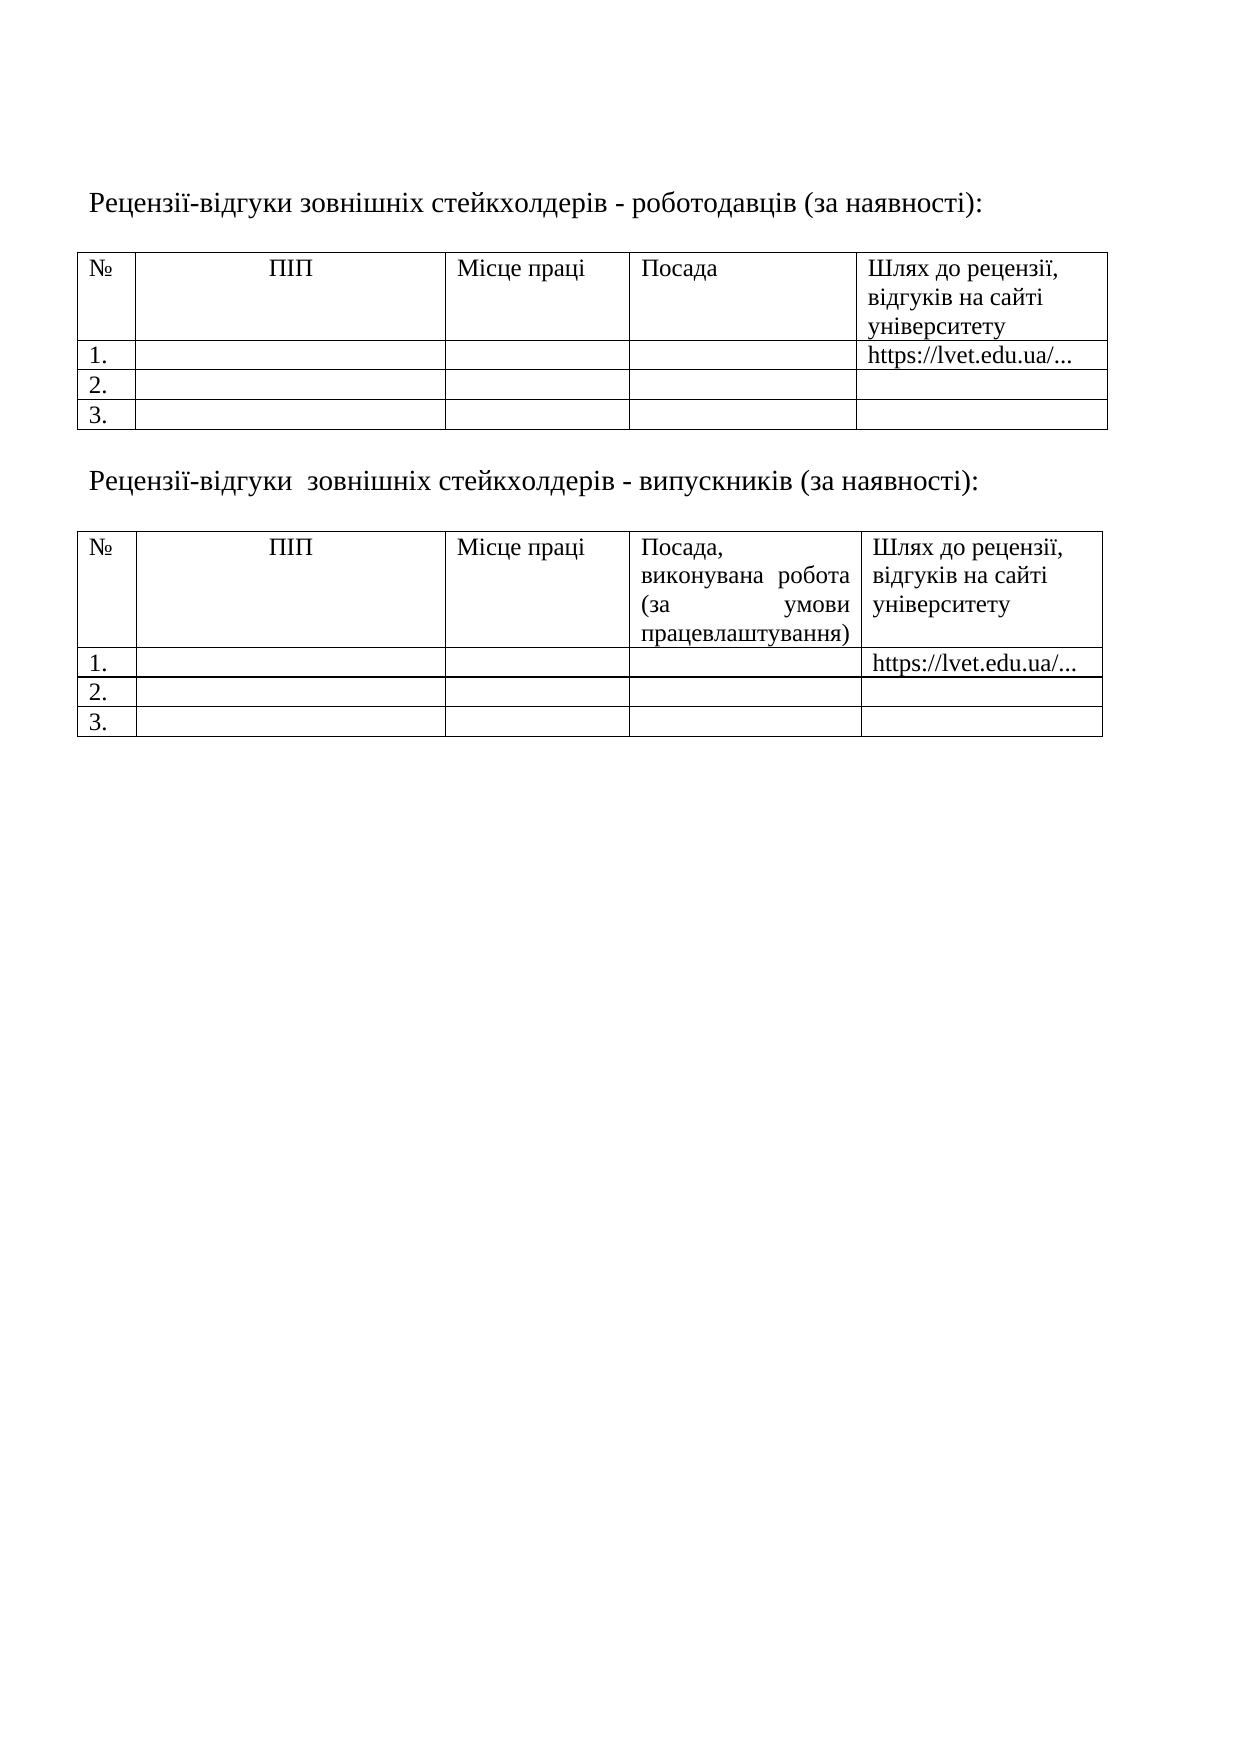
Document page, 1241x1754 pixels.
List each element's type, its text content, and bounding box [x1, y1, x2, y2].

table_cell 2. [78, 678, 136, 706]
table_cell [446, 370, 629, 399]
text Рецензії-відгуки зовнішніх стейкхолдерів - роботодавців (за наявності): [89, 185, 1152, 219]
text Рецензії-відгуки зовнішніх стейкхолдерів - випускників (за наявності): [89, 463, 1152, 497]
table_cell https://lvet.edu.ua/... [857, 341, 1107, 369]
table_cell [630, 648, 861, 676]
table_cell 3. [78, 707, 136, 736]
table_cell 1. [78, 648, 136, 676]
table_header Шлях до рецензії, відгуків на сайті університету [862, 532, 1102, 647]
table_header Шлях до рецензії, відгуків на сайті університету [857, 253, 1107, 339]
table_cell [446, 648, 629, 676]
table_header ПІП [137, 532, 445, 647]
table_cell [446, 400, 629, 429]
table_header Місце праці [446, 532, 629, 647]
table_cell [136, 341, 445, 369]
table_header № [78, 532, 136, 647]
table_header Посада, виконувана робота (за умови працевлаштування) [630, 532, 861, 647]
table_cell [862, 707, 1102, 736]
table_cell [137, 648, 445, 676]
table_cell [857, 370, 1107, 399]
table_cell [446, 707, 629, 736]
table_cell [137, 707, 445, 736]
table_header Посада [630, 253, 856, 339]
table_cell 2. [78, 370, 135, 399]
table_cell [630, 678, 861, 706]
table_cell [136, 400, 445, 429]
table_cell [136, 370, 445, 399]
table_header № [78, 253, 135, 339]
table_header Місце праці [446, 253, 629, 339]
table_cell [630, 707, 861, 736]
table_cell [862, 678, 1102, 706]
table_cell 3. [78, 400, 135, 429]
table_header ПІП [136, 253, 445, 339]
table_cell [630, 341, 856, 369]
table_cell [446, 341, 629, 369]
table_cell [446, 678, 629, 706]
table_cell [137, 678, 445, 706]
table_cell [857, 400, 1107, 429]
table_cell 1. [78, 341, 135, 369]
table_cell [630, 370, 856, 399]
table_cell [630, 400, 856, 429]
table_cell https://lvet.edu.ua/... [862, 648, 1102, 676]
